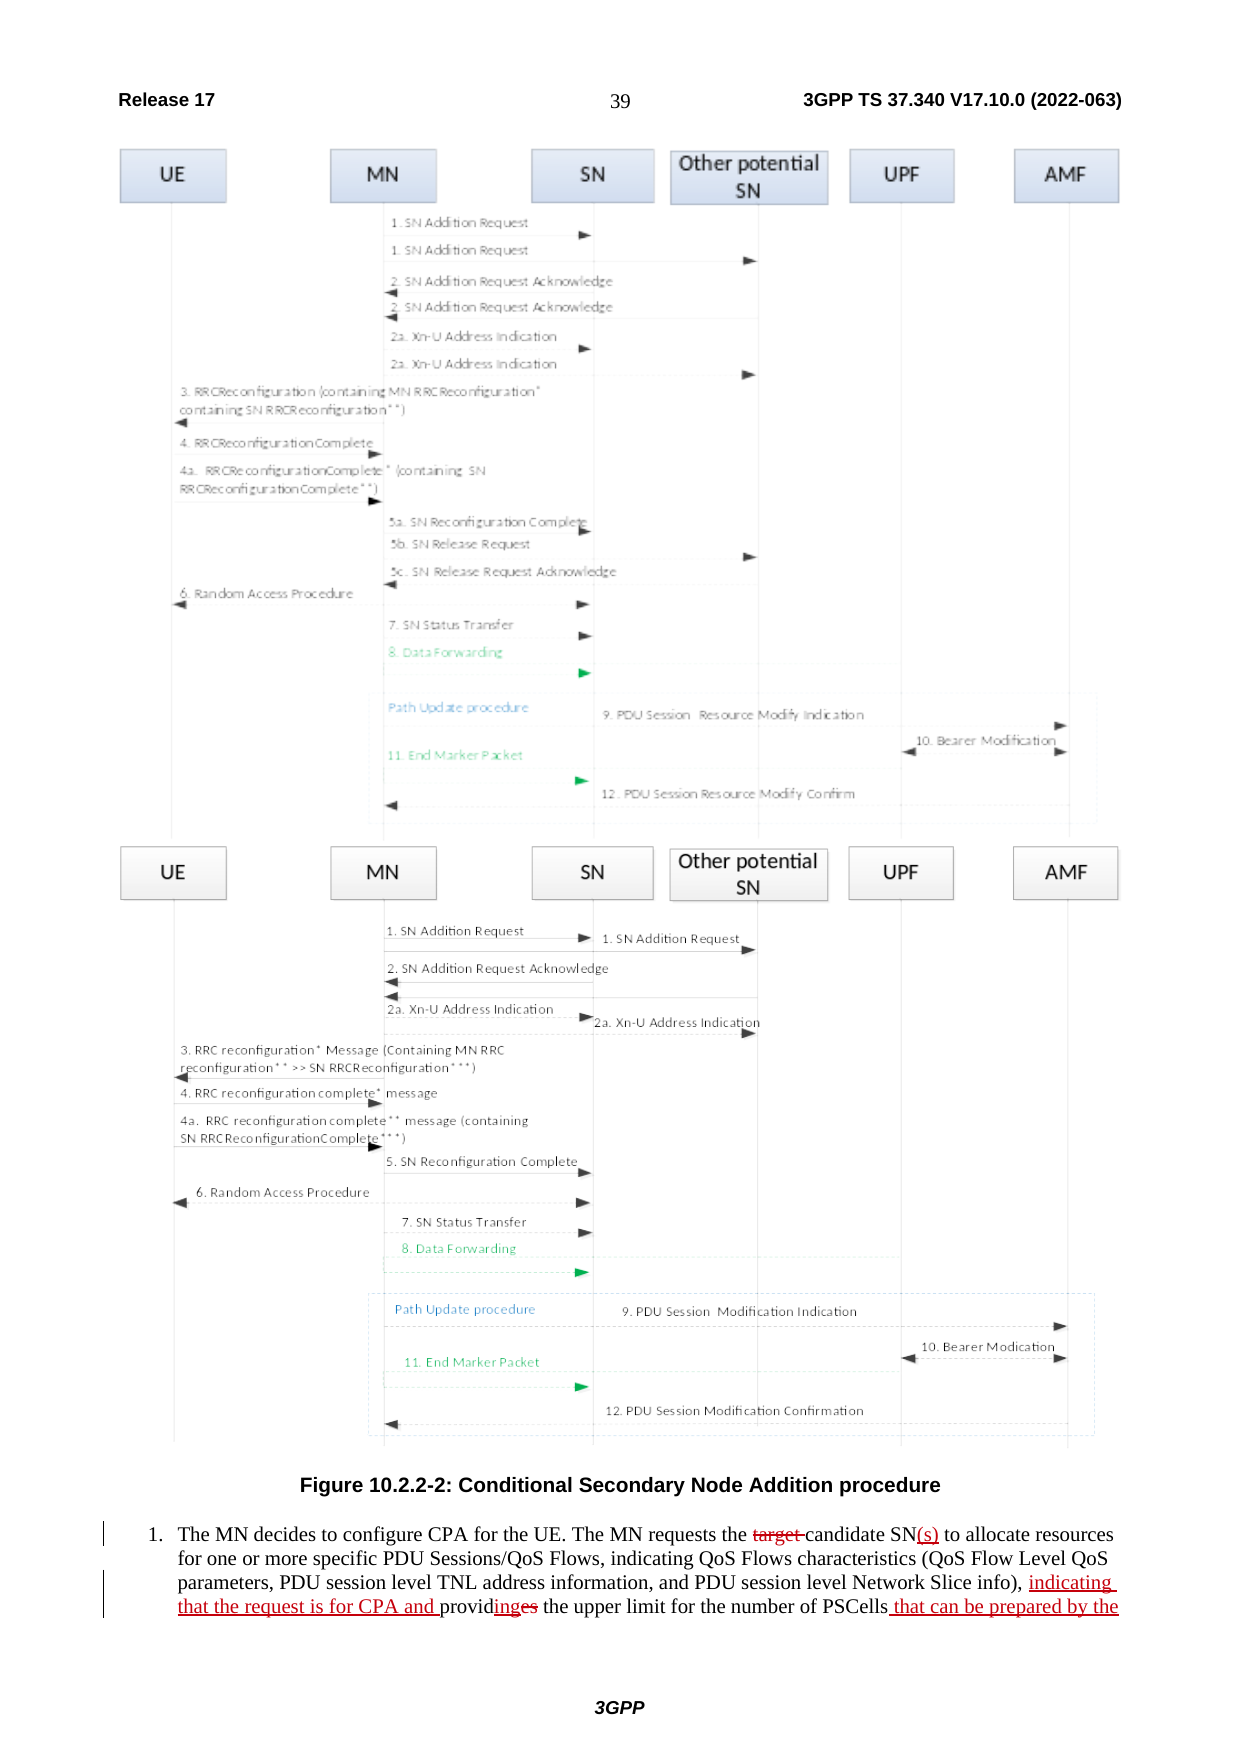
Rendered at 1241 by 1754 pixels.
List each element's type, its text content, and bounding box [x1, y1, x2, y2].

text Figure 10.2.2-2: Conditional Secondary Node Addition procedure [118, 1472, 1122, 1496]
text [148, 1521, 1122, 1618]
